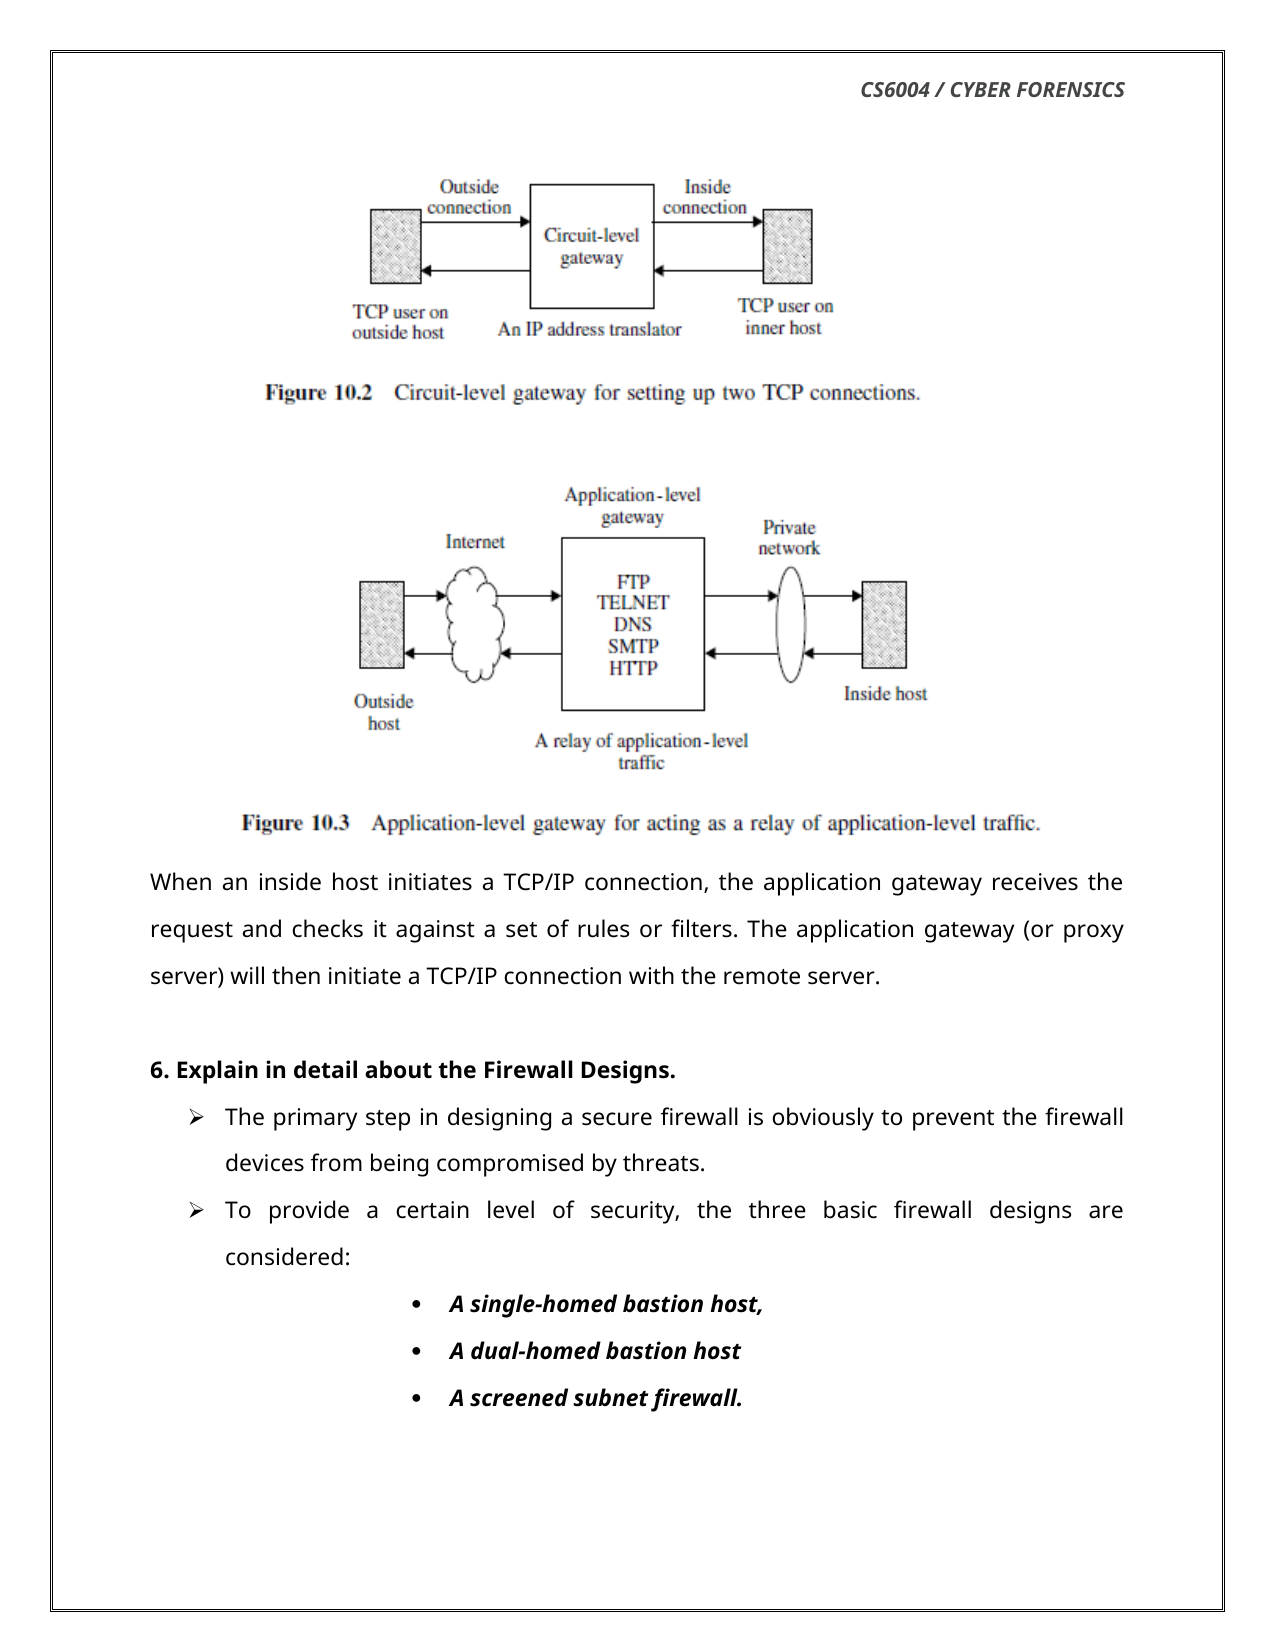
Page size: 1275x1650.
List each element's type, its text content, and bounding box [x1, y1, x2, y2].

text When an inside host initiates a TCP/IP connection, the application gateway receives the request and checks it against a set of rules or filters. The application gateway (or proxy server) will then initiate a TCP/IP connection with the remote server. [150, 866, 1125, 991]
list The primary step in designing a secure firewall is obviously to prevent the firewall devices from being compromised by threats. [187, 1100, 1125, 1178]
list A dual-homed bastion host [412, 1335, 1125, 1366]
text 6. Explain in detail about the Firewall Designs. [150, 1053, 1125, 1085]
list A single-homed bastion host, [412, 1288, 1125, 1319]
list To provide a certain level of security, the three basic firewall designs are considered: [187, 1194, 1125, 1272]
list A screened subnet firewall. [412, 1382, 1125, 1413]
